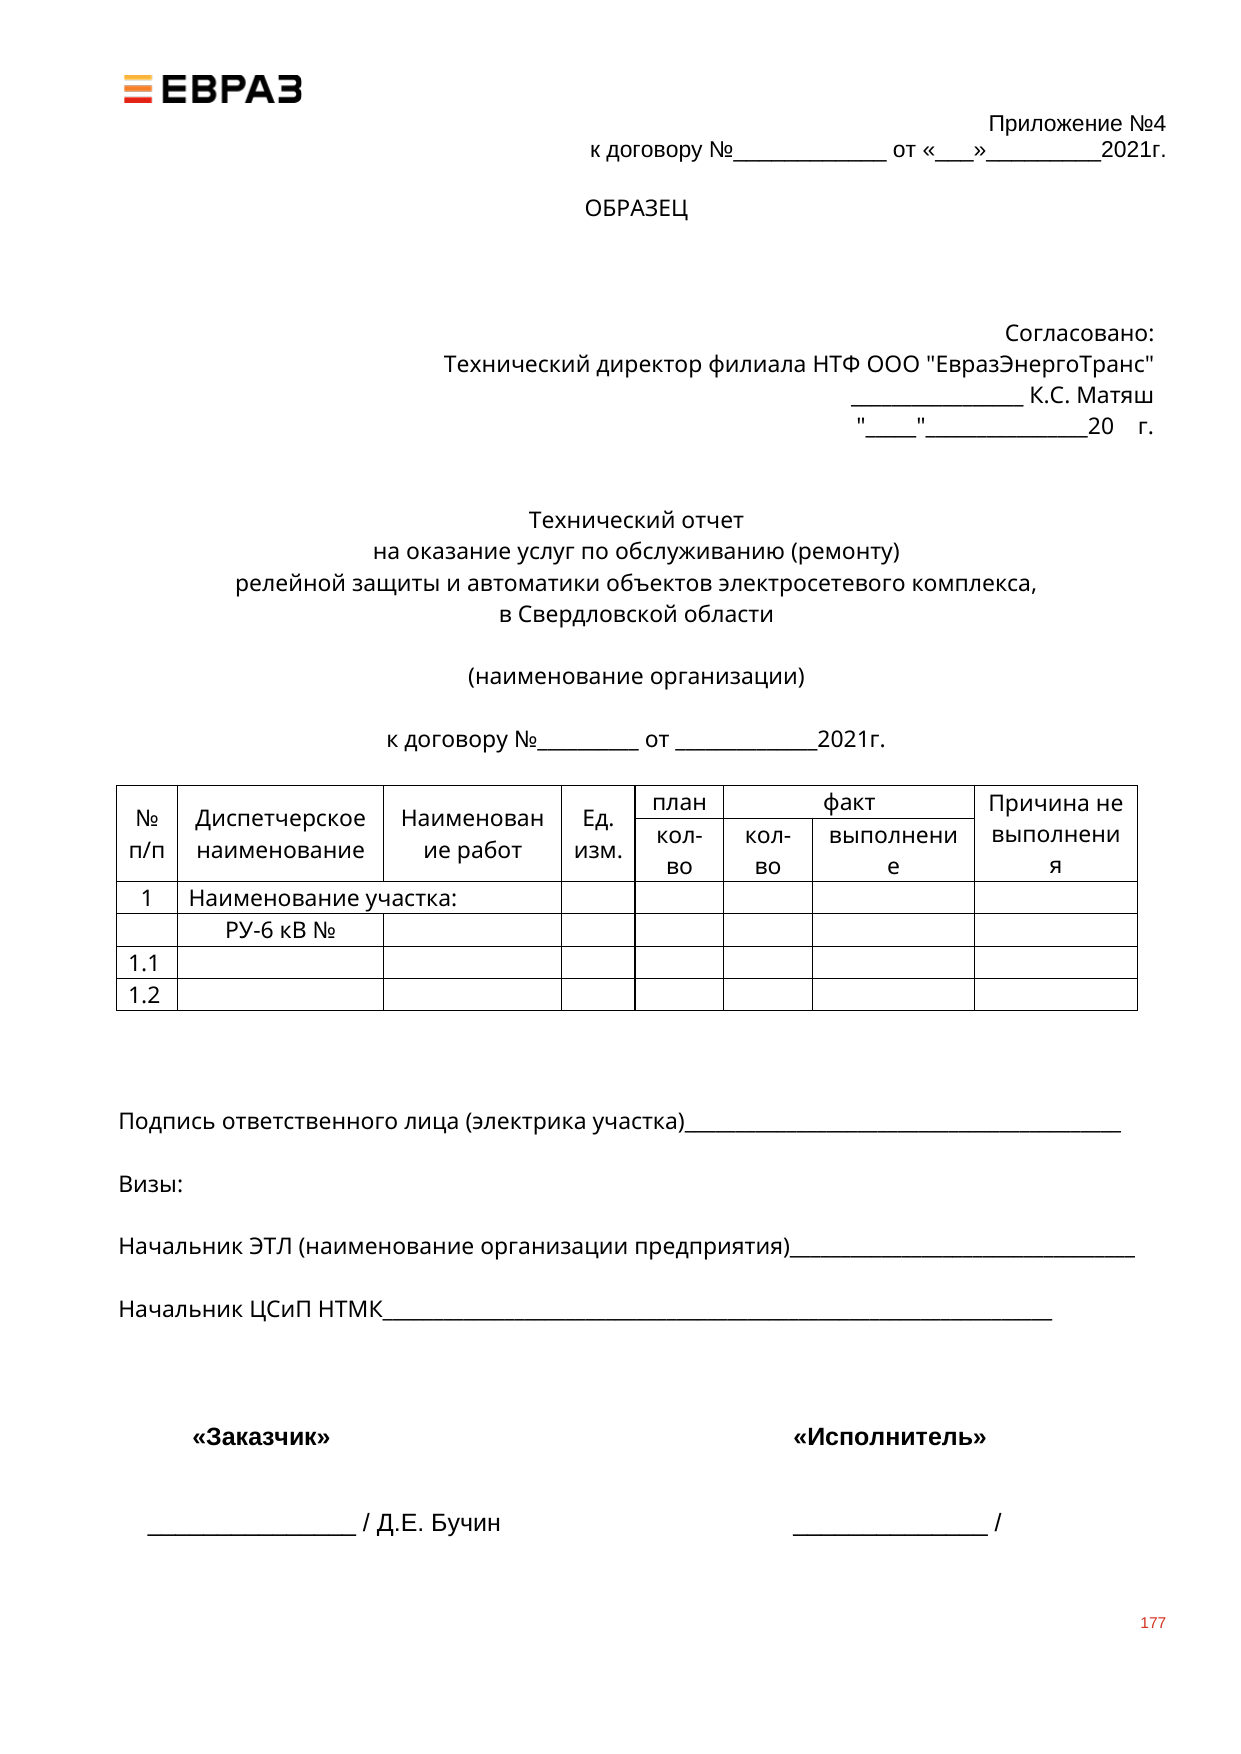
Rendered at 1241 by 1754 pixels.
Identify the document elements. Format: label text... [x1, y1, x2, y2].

text ОБРАЗЕЦ [118, 191, 1154, 223]
text (наименование организации) [118, 660, 1154, 691]
text в Свердловской области [118, 598, 1154, 629]
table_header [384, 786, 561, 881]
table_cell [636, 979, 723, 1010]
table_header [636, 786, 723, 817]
picture [124, 75, 302, 103]
text _________________ К.С. Матяш [118, 379, 1154, 410]
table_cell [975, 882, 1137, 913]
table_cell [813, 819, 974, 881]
text релейной защиты и автоматики объектов электросетевого комплекса, [118, 566, 1154, 598]
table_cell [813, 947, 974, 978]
text Согласовано: [118, 316, 1154, 348]
text к договору №____________ от «___»_________2021г. [118, 136, 1166, 163]
text к договору №__________ от ______________2021г. [118, 723, 1154, 754]
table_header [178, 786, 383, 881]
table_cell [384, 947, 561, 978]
text Технический директор филиала НТФ ООО "ЕвразЭнергоТранс" [118, 348, 1154, 379]
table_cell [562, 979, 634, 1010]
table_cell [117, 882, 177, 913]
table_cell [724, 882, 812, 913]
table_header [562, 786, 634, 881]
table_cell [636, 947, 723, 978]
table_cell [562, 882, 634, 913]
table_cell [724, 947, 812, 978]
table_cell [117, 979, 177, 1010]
text Приложение №4 [118, 110, 1166, 136]
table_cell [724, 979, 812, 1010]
text "_____"________________20 г. [118, 410, 1154, 441]
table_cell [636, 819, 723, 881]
text Визы: [118, 1167, 1154, 1199]
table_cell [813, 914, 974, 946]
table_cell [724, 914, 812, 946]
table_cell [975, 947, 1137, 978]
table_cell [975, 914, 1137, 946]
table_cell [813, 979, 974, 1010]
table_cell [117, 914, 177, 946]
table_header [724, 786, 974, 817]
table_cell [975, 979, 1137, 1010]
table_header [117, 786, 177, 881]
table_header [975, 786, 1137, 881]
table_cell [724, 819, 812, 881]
text «Заказчик» «Исполнитель» [192, 1422, 1166, 1450]
text Начальник ЦСиП НТМК__________________________________________________________________ [118, 1292, 1154, 1324]
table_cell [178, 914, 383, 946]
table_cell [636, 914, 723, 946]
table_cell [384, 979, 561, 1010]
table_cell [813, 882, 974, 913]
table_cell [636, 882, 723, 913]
text Подпись ответственного лица (электрика участка)___________________________________________ [118, 1105, 1154, 1136]
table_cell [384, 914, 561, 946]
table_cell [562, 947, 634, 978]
text _______________ / Д.Е. Бучин ______________ / [148, 1508, 1166, 1537]
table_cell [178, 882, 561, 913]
text Начальник ЭТЛ (наименование организации предприятия)__________________________________ [118, 1230, 1154, 1261]
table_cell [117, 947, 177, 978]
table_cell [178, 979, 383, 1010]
text Технический отчет [118, 504, 1154, 535]
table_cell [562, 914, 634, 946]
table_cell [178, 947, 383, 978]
text на оказание услуг по обслуживанию (ремонту) [118, 535, 1154, 566]
